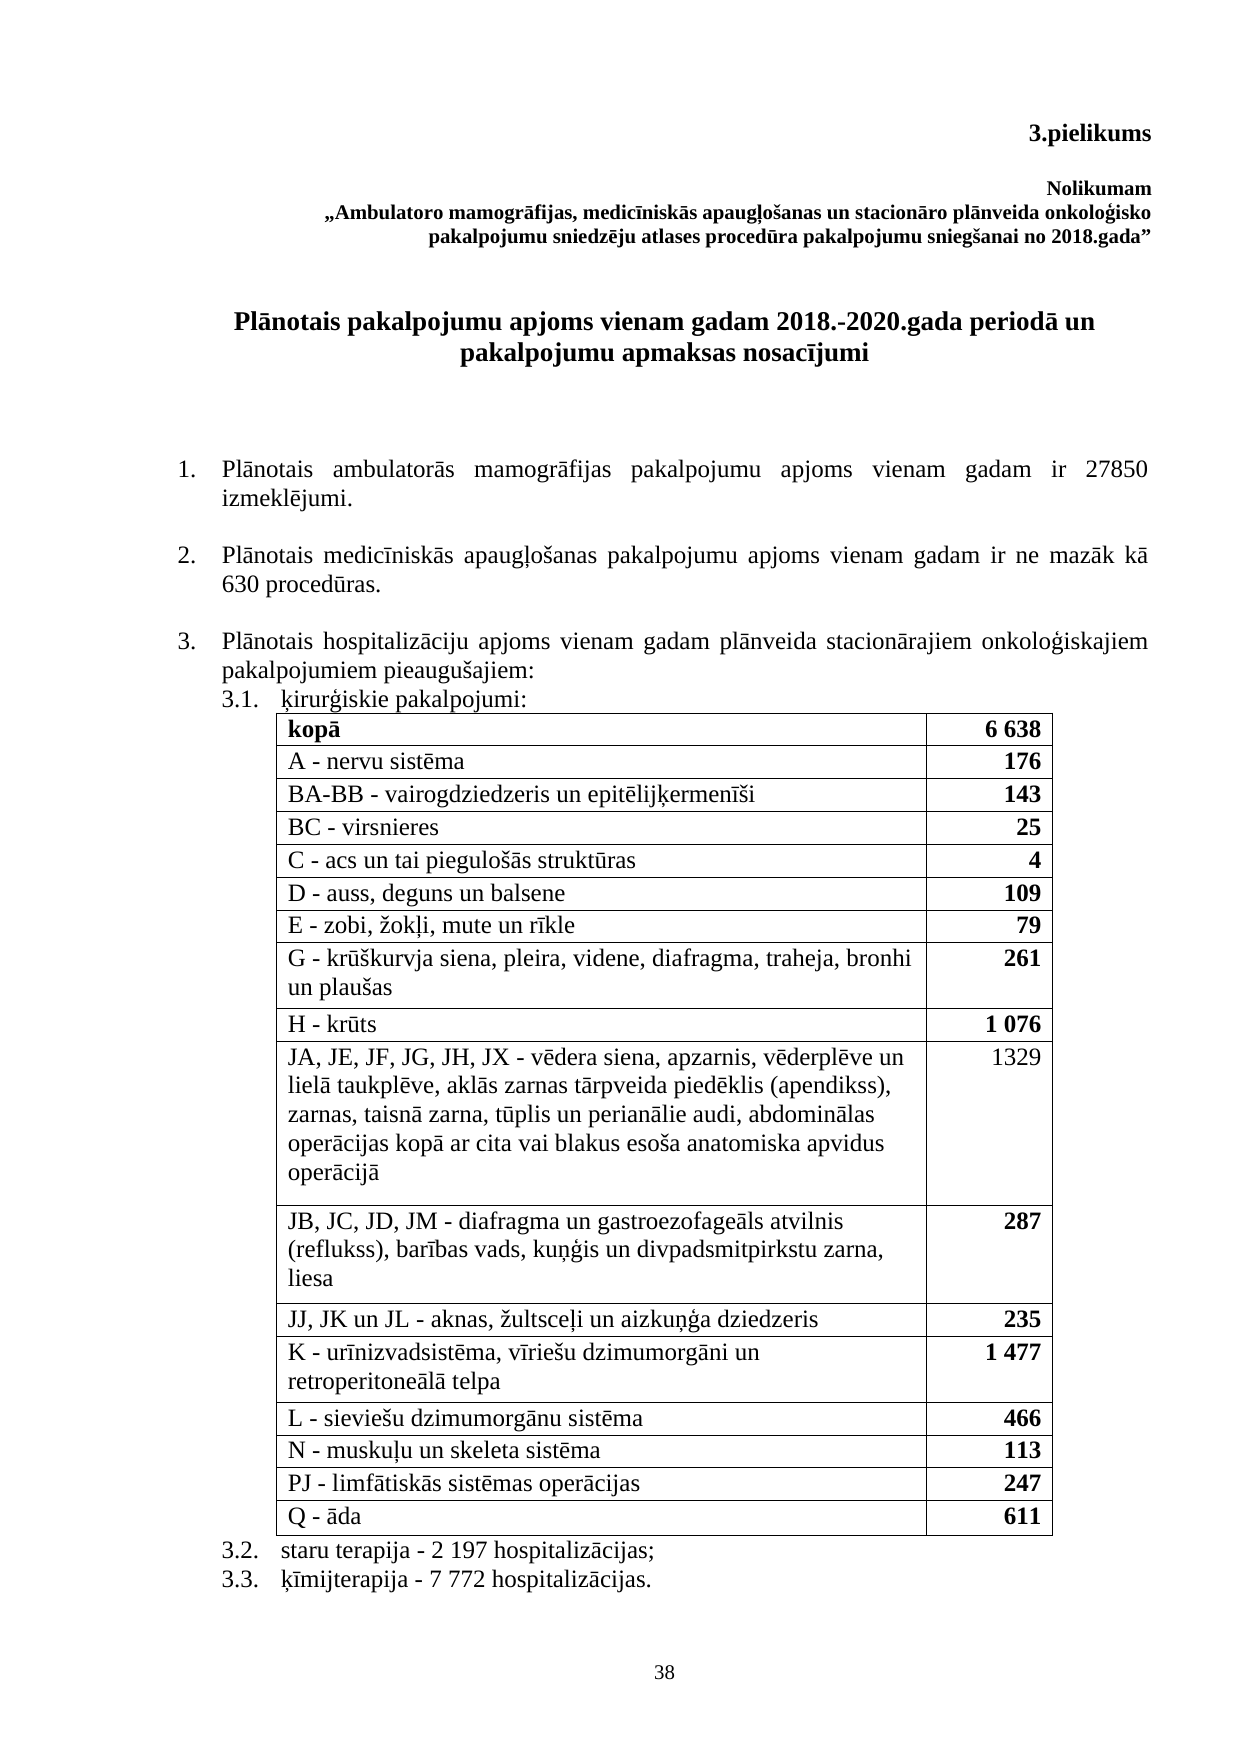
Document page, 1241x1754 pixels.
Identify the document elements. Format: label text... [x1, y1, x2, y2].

table_cell JB, JC, JD, JM - diafragma un gastroezofageāls atvilnis (reflukss), barības vads, kuņģis un divpadsmitpirkstu zarna, liesa [277, 1206, 926, 1303]
text 2. Plānotais medicīniskās apaugļošanas pakalpojumu apjoms vienam gadam ir ne mazāk kā 630 procedūras. [177, 540, 1149, 598]
table_cell 1329 [927, 1042, 1052, 1205]
table_cell 1 477 [927, 1337, 1052, 1402]
table_cell 287 [927, 1206, 1052, 1303]
text 3. Plānotais hospitalizāciju apjoms vienam gadam plānveida stacionārajiem onkoloģiskajiem pakalpojumiem pieaugušajiem: [177, 626, 1149, 684]
text Nolikumam [177, 176, 1152, 200]
table_cell 176 [927, 746, 1052, 778]
table_cell L - sieviešu dzimumorgānu sistēma [277, 1403, 926, 1434]
table_cell PJ - limfātiskās sistēmas operācijas [277, 1468, 926, 1500]
text 3.1. ķirurģiskie pakalpojumi: [221, 684, 1149, 713]
table_cell 247 [927, 1468, 1052, 1500]
table_cell C - acs un tai piegulošās struktūras [277, 845, 926, 877]
table_cell 235 [927, 1304, 1052, 1336]
table_cell K - urīnizvadsistēma, vīriešu dzimumorgāni un retroperitoneālā telpa [277, 1337, 926, 1402]
table_cell BC - virsnieres [277, 812, 926, 844]
table_cell Q - āda [277, 1501, 926, 1534]
table_cell JA, JE, JF, JG, JH, JX - vēdera siena, apzarnis, vēderplēve un lielā taukplēve, aklās zarnas tārpveida piedēklis (apendikss), zarnas, taisnā zarna, tūplis un perianālie audi, abdominālas operācijas kopā ar cita vai blakus esoša anatomiska apvidus operācijā [277, 1042, 926, 1205]
text Plānotais pakalpojumu apjoms vienam gadam 2018.-2020.gada periodā un pakalpojumu apmaksas nosacījumi [177, 305, 1152, 368]
table_cell BA-BB - vairogdziedzeris un epitēlijķermenīši [277, 779, 926, 811]
table_cell 113 [927, 1436, 1052, 1467]
table_cell 1 076 [927, 1009, 1052, 1041]
table_cell G - krūškurvja siena, pleira, videne, diafragma, traheja, bronhi un plaušas [277, 943, 926, 1008]
table_cell A - nervu sistēma [277, 746, 926, 778]
text 1. Plānotais ambulatorās mamogrāfijas pakalpojumu apjoms vienam gadam ir 27850 izmeklējumi. [177, 454, 1149, 511]
text „Ambulatoro mamogrāfijas, medicīniskās apaugļošanas un stacionāro plānveida onkoloģisko [177, 200, 1152, 224]
text 3.pielikums [177, 118, 1152, 147]
table_cell E - zobi, žokļi, mute un rīkle [277, 911, 926, 942]
table_cell 109 [927, 878, 1052, 909]
table_cell 261 [927, 943, 1052, 1008]
table_header kopā [277, 714, 926, 745]
table_cell 143 [927, 779, 1052, 811]
text pakalpojumu sniedzēju atlases procedūra pakalpojumu sniegšanai no 2018.gada” [177, 224, 1152, 248]
text 3.2. staru terapija - 2 197 hospitalizācijas; [221, 1536, 1149, 1564]
table_header 6 638 [927, 714, 1052, 745]
table_cell 25 [927, 812, 1052, 844]
table_cell 611 [927, 1501, 1052, 1534]
table_cell 466 [927, 1403, 1052, 1434]
table_cell 79 [927, 911, 1052, 942]
table_cell N - muskuļu un skeleta sistēma [277, 1436, 926, 1467]
table_cell JJ, JK un JL - aknas, žultsceļi un aizkuņģa dziedzeris [277, 1304, 926, 1336]
table_cell 4 [927, 845, 1052, 877]
table_cell H - krūts [277, 1009, 926, 1041]
text 3.3. ķīmijterapija - 7 772 hospitalizācijas. [221, 1564, 1149, 1593]
table_cell D - auss, deguns un balsene [277, 878, 926, 909]
